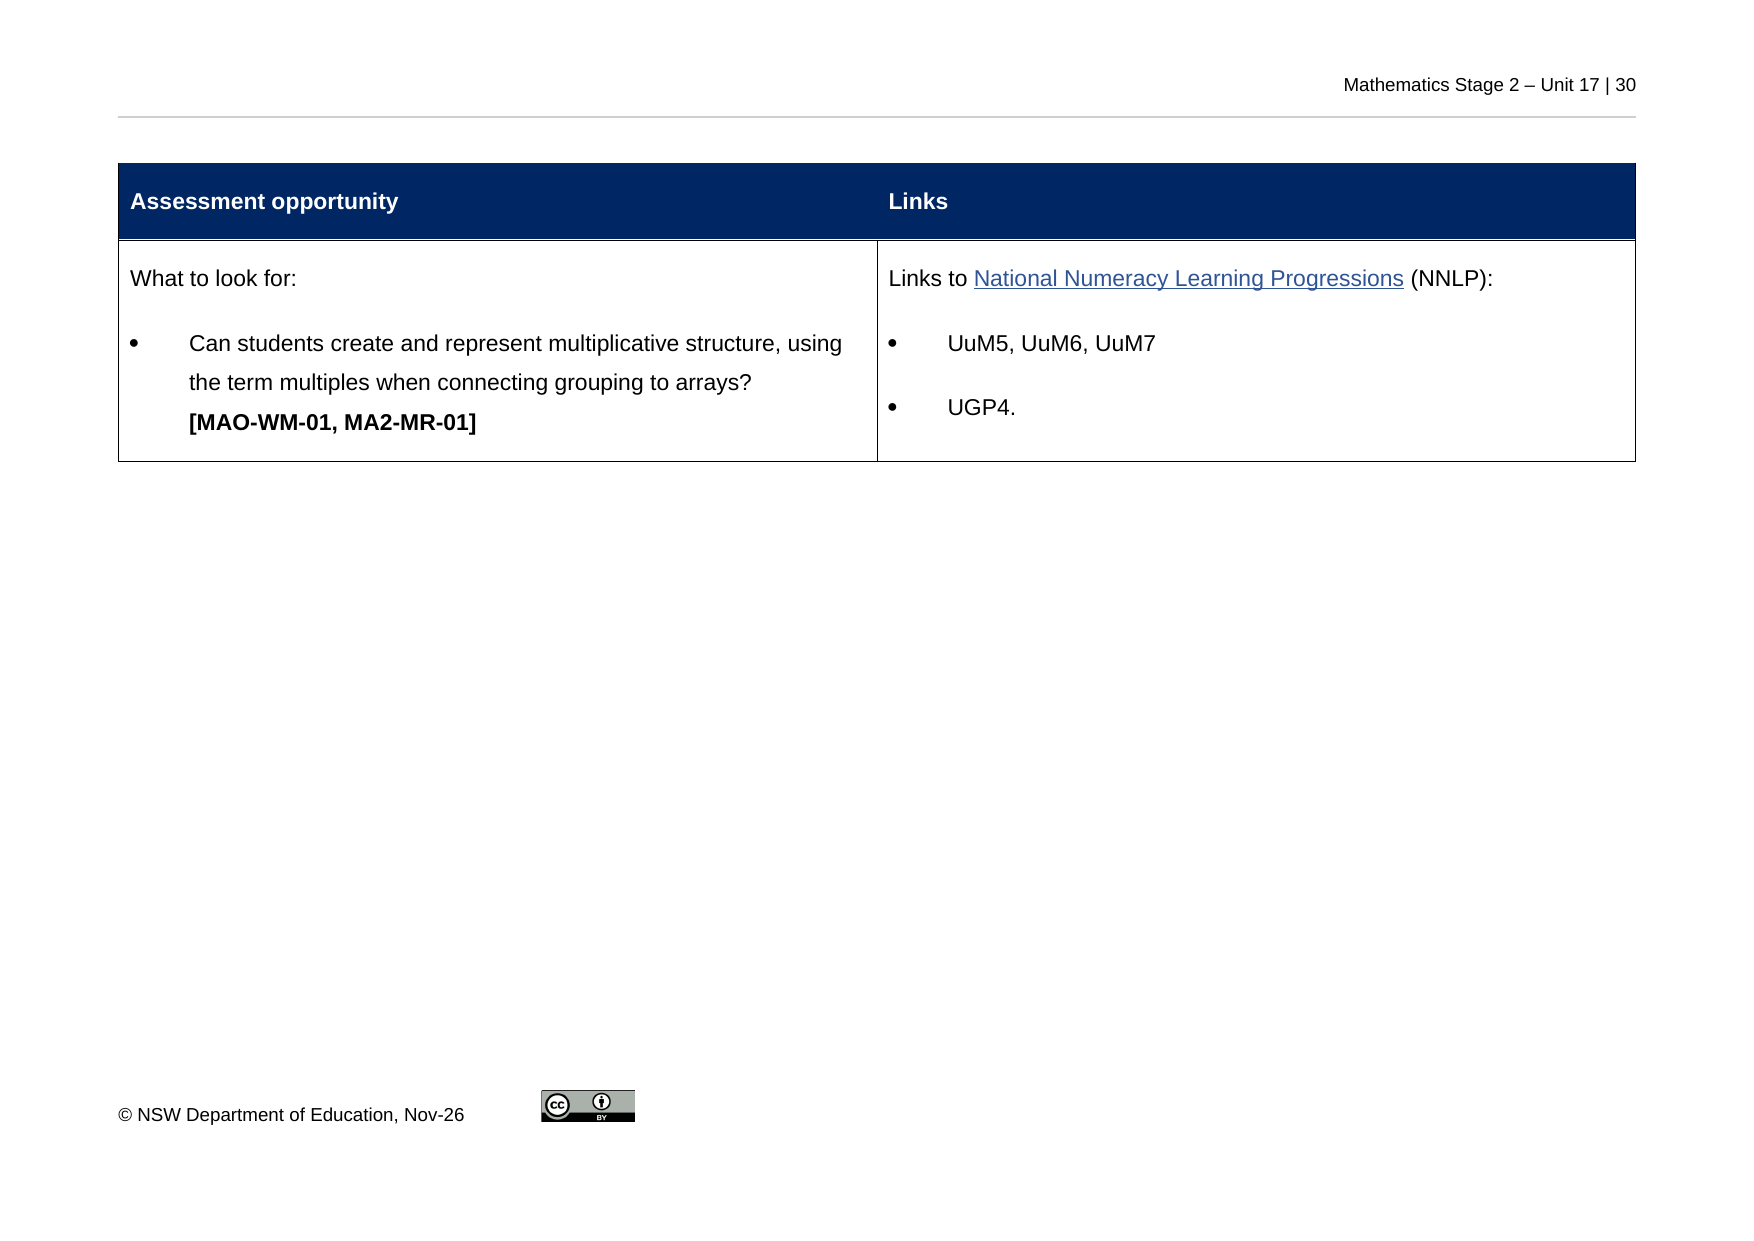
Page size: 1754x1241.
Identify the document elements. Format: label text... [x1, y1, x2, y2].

table_cell What to look for: Can students create and represent multiplicative structure, using the term multiples when connecting grouping to arrays? [MAO-WM-01, MA2-MR-01] [119, 241, 877, 461]
table_header Assessment opportunity [119, 163, 877, 239]
table_cell Links to National Numeracy Learning Progressions (NNLP): UuM5, UuM6, UuM7 UGP4. [878, 241, 1635, 461]
picture [541, 1090, 635, 1122]
table_header Links [877, 163, 1635, 239]
